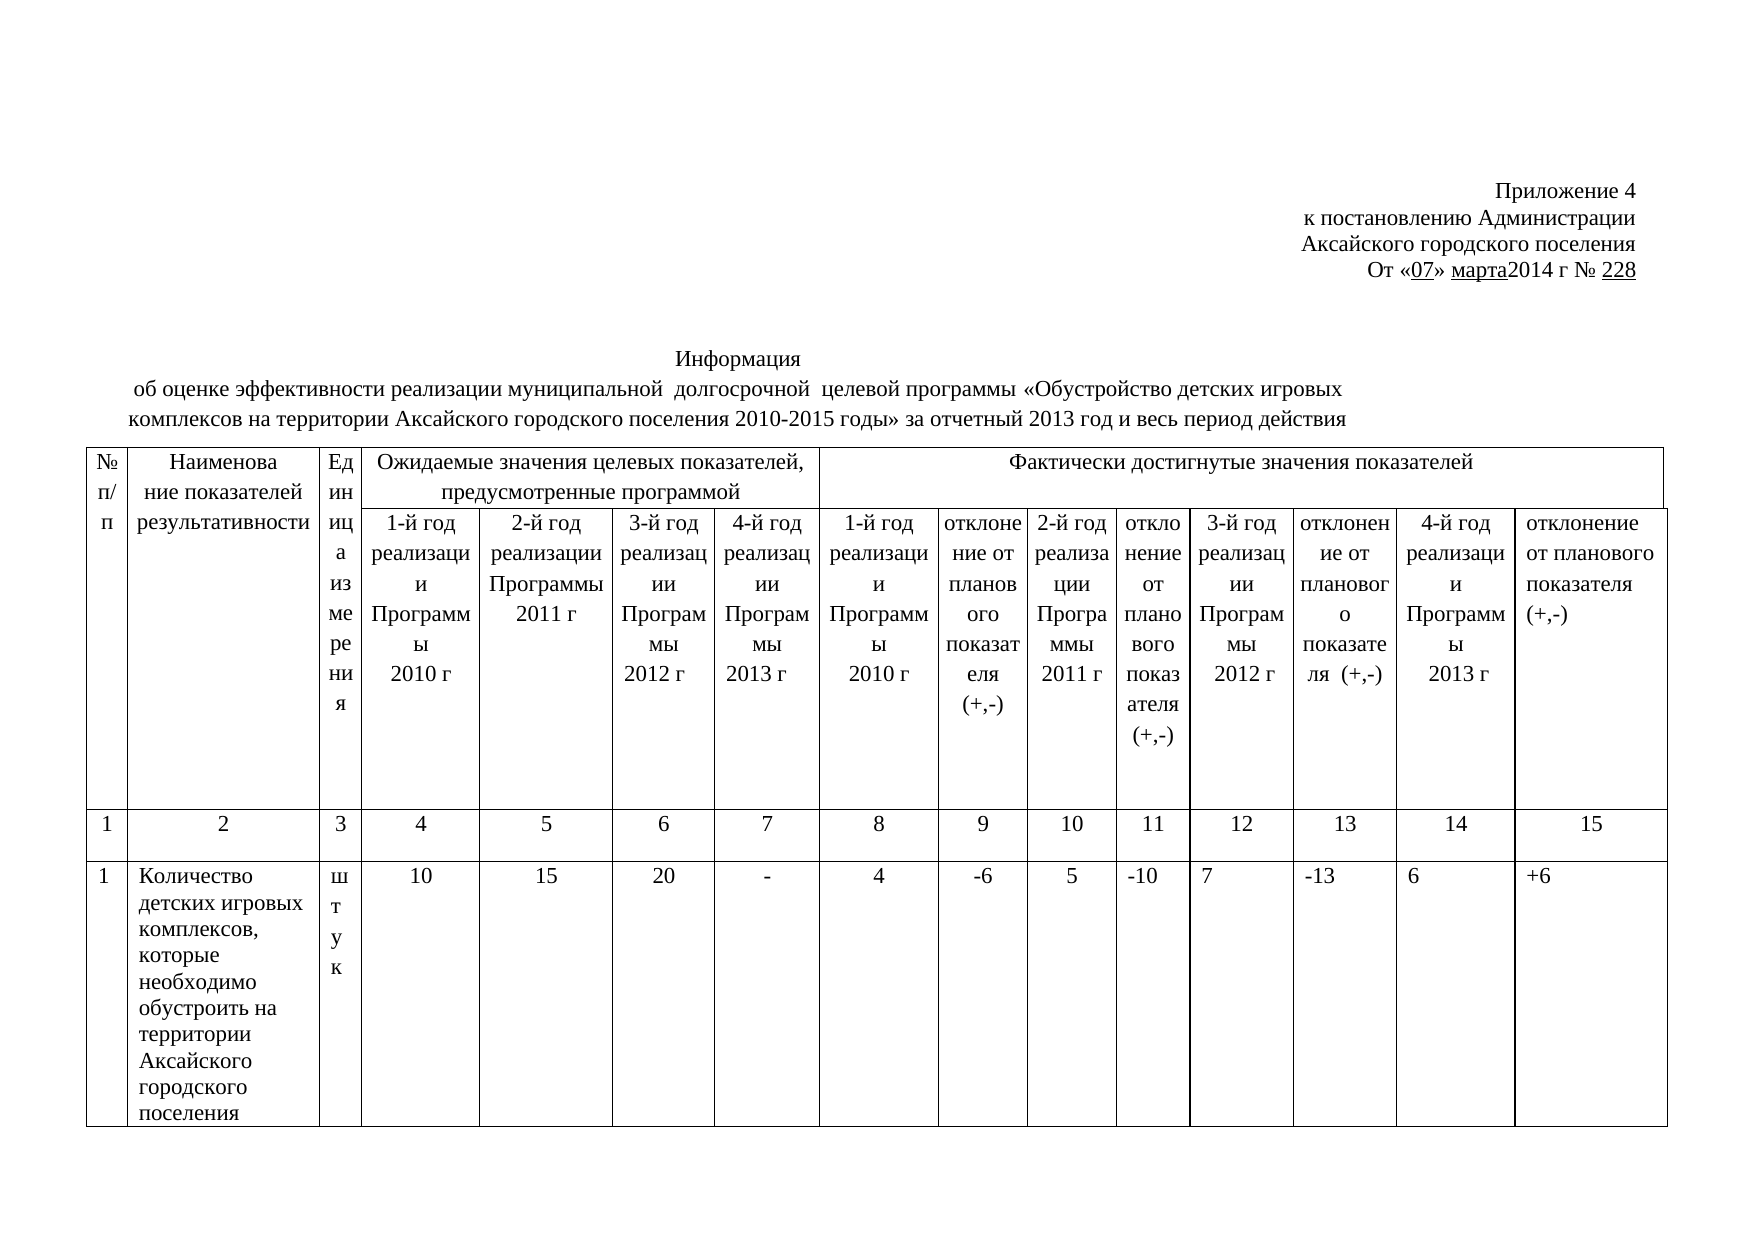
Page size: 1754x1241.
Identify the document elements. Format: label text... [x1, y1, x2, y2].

table_cell 4-й год реализации Программы 2013 г [715, 509, 819, 809]
table_cell 5 [480, 810, 612, 861]
table_cell 3 [320, 810, 361, 861]
table_cell 13 [1294, 810, 1396, 861]
text к постановлению Администрации [118, 203, 1636, 230]
table_cell 15 [480, 862, 612, 1126]
table_cell 4-й год реализации Программы 2013 г [1397, 509, 1514, 809]
table_cell 1-й год реализации Программы 2010 г [362, 509, 479, 809]
table_cell 10 [1028, 810, 1116, 861]
text Приложение 4 [118, 177, 1636, 203]
table_cell 1 [87, 810, 127, 861]
table_cell 6 [1397, 862, 1514, 1126]
table_cell штук [320, 862, 361, 1126]
table_cell отклонение от планового показателя (+,-) [1117, 509, 1189, 809]
table_cell 7 [1191, 862, 1293, 1126]
table_header Информация об оценке эффективности реализации муниципальной долгосрочной целевой программы «Обустройство детских игровых комплексов на территории Аксайского городского поселения 2010-2015 годы» за отчетный 2013 год и весь период действия [87, 334, 1389, 447]
table_cell 8 [820, 810, 938, 861]
table_cell 3-й год реализации Программы 2012 г [613, 509, 714, 809]
table_cell 5 [1028, 862, 1116, 1126]
table_cell 9 [939, 810, 1027, 861]
table_cell -6 [939, 862, 1027, 1126]
table_cell 20 [613, 862, 714, 1126]
table_cell 12 [1191, 810, 1293, 861]
table_cell 2-й год реализации Программы 2011 г [480, 509, 612, 809]
table_cell 11 [1117, 810, 1189, 861]
table_cell отклонение от планового показателя (+,-) [1516, 509, 1667, 809]
text От «07» марта2014 г № 228 [118, 256, 1636, 283]
table_cell 15 [1516, 810, 1667, 861]
table_cell 4 [820, 862, 938, 1126]
table_cell Ожидаемые значения целевых показателей, предусмотренные программой [362, 448, 819, 508]
table_cell 7 [715, 810, 819, 861]
table_cell 4 [362, 810, 479, 861]
table_cell № п/п [87, 448, 127, 809]
table_cell 2 [128, 810, 319, 861]
table_cell 1-й год реализации Программы 2010 г [820, 509, 938, 809]
table_cell 6 [613, 810, 714, 861]
table_cell -13 [1294, 862, 1396, 1126]
table_cell - [715, 862, 819, 1126]
text Аксайского городского поселения [118, 230, 1636, 256]
table_cell 10 [362, 862, 479, 1126]
table_cell Фактически достигнутые значения показателей [820, 448, 1663, 508]
table_cell Единица измерения [320, 448, 361, 809]
table_cell 14 [1397, 810, 1514, 861]
table_cell +6 [1516, 862, 1667, 1126]
table_cell отклонение от планового показателя (+,-) [1294, 509, 1396, 809]
table_cell отклонение от планового показателя (+,-) [939, 509, 1027, 809]
table_cell 2-й год реализации Программы 2011 г [1028, 509, 1116, 809]
table_cell 1 [87, 862, 127, 1126]
table_cell Количество детских игровых комплексов, которые необходимо обустроить на территории Аксайского городского поселения [128, 862, 319, 1126]
table_cell 3-й год реализации Программы 2012 г [1191, 509, 1293, 809]
table_cell Наименова ние показателей результативности [128, 448, 319, 809]
table_cell -10 [1117, 862, 1189, 1126]
